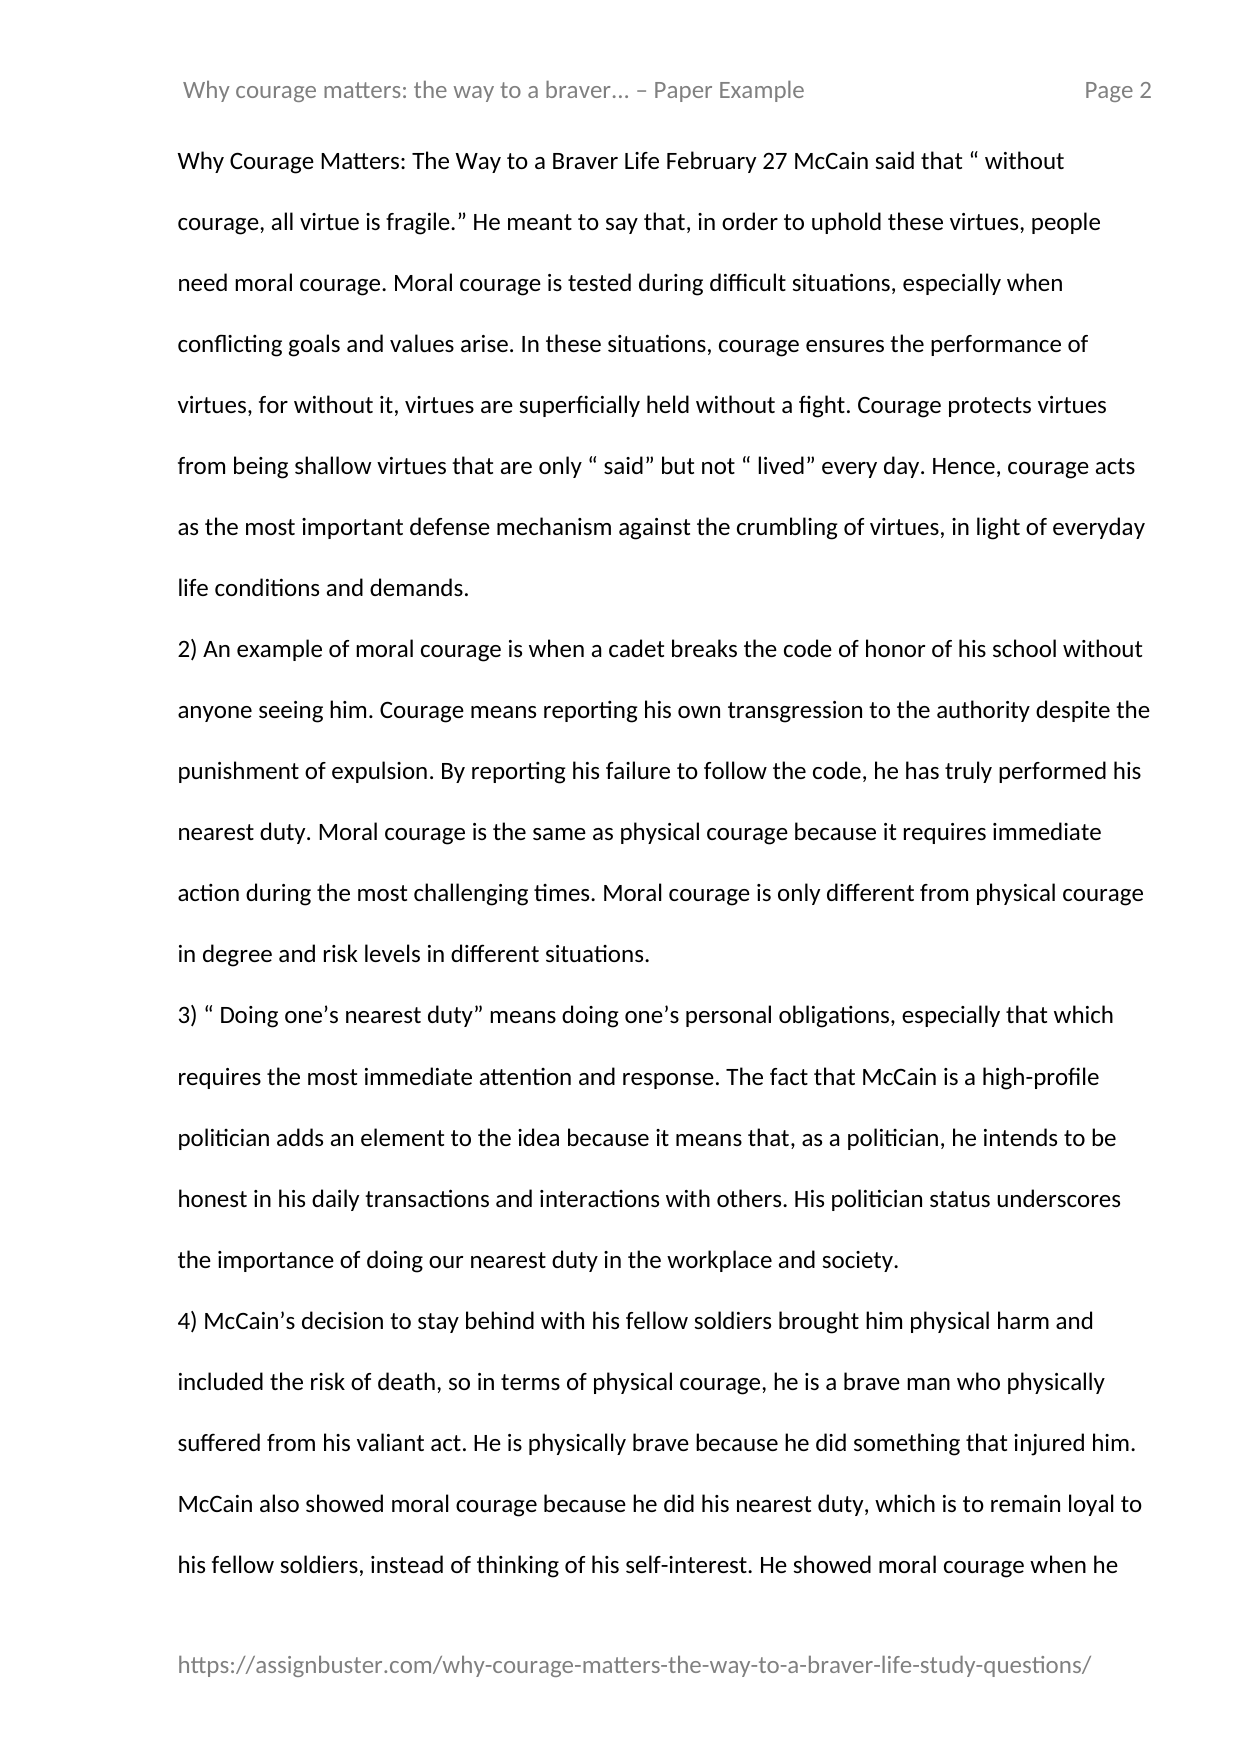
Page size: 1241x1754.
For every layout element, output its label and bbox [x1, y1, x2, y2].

text [177, 145, 1152, 1579]
